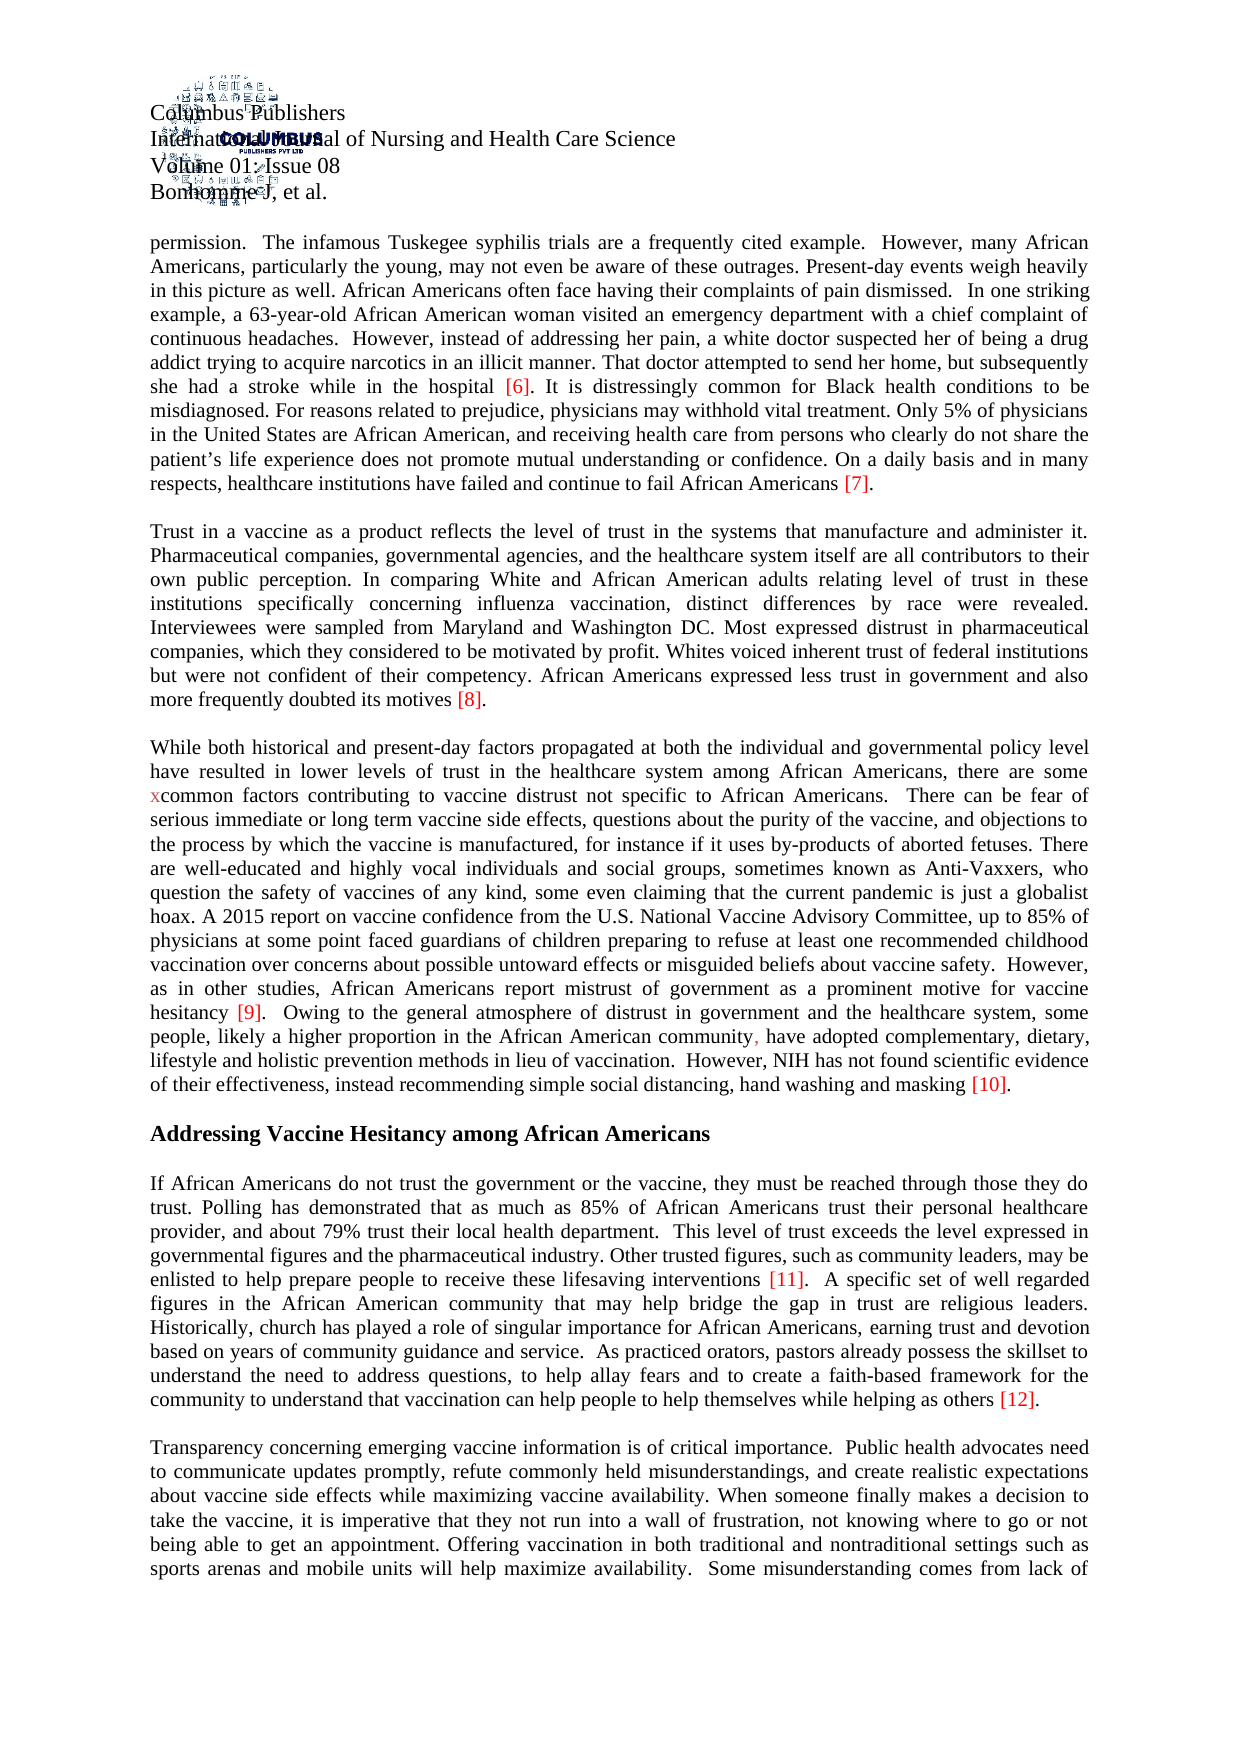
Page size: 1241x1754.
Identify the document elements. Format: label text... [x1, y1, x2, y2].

text Addressing Vaccine Hesitancy among African Americans [150, 1120, 1090, 1147]
picture [161, 75, 323, 206]
text While both historical and present-day factors propagated at both the individual and governmental policy level have resulted in lower levels of trust in the healthcare system among African Americans, there are some xcommon factors contributing to vaccine distrust not specific to African Americans. There can be fear of serious immediate or long term vaccine side effects, questions about the purity of the vaccine, and objections to the process by which the vaccine is manufactured, for instance if it uses by-products of aborted fetuses. There are well-educated and highly vocal individuals and social groups, sometimes known as Anti-Vaxxers, who question the safety of vaccines of any kind, some even claiming that the current pandemic is just a globalist hoax. A 2015 report on vaccine confidence from the U.S. National Vaccine Advisory Committee, up to 85% of physicians at some point faced guardians of children preparing to refuse at least one recommended childhood vaccination over concerns about possible untoward effects or misguided beliefs about vaccine safety. However, as in other studies, African Americans report mistrust of government as a prominent motive for vaccine hesitancy [9]. Owing to the general atmosphere of distrust in government and the healthcare system, some people, likely a higher proportion in the African American community, have adopted complementary, dietary, lifestyle and holistic prevention methods in lieu of vaccination. However, NIH has not found scientific evidence of their effectiveness, instead recommending simple social distancing, hand washing and masking [10]. [150, 735, 1090, 1096]
text If African Americans do not trust the government or the vaccine, they must be reached through those they do trust. Polling has demonstrated that as much as 85% of African Americans trust their personal healthcare provider, and about 79% trust their local health department. This level of trust exceeds the level expressed in governmental figures and the pharmaceutical industry. Other trusted figures, such as community leaders, may be enlisted to help prepare people to receive these lifesaving interventions [11]. A specific set of well regarded figures in the African American community that may help bridge the gap in trust are religious leaders. Historically, church has played a role of singular importance for African Americans, earning trust and devotion based on years of community guidance and service. As practiced orators, pastors already possess the skillset to understand the need to address questions, to help allay fears and to create a faith-based framework for the community to understand that vaccination can help people to help themselves while helping as others [12]. [150, 1171, 1090, 1411]
text Trust in a vaccine as a product reflects the level of trust in the systems that manufacture and administer it. Pharmaceutical companies, governmental agencies, and the healthcare system itself are all contributors to their own public perception. In comparing White and African American adults relating level of trust in these institutions specifically concerning influenza vaccination, distinct differences by race were revealed. Interviewees were sampled from Maryland and Washington DC. Most expressed distrust in pharmaceutical companies, which they considered to be motivated by profit. Whites voiced inherent trust of federal institutions but were not confident of their competency. African Americans expressed less trust in government and also more frequently doubted its motives [8]. [150, 519, 1090, 711]
